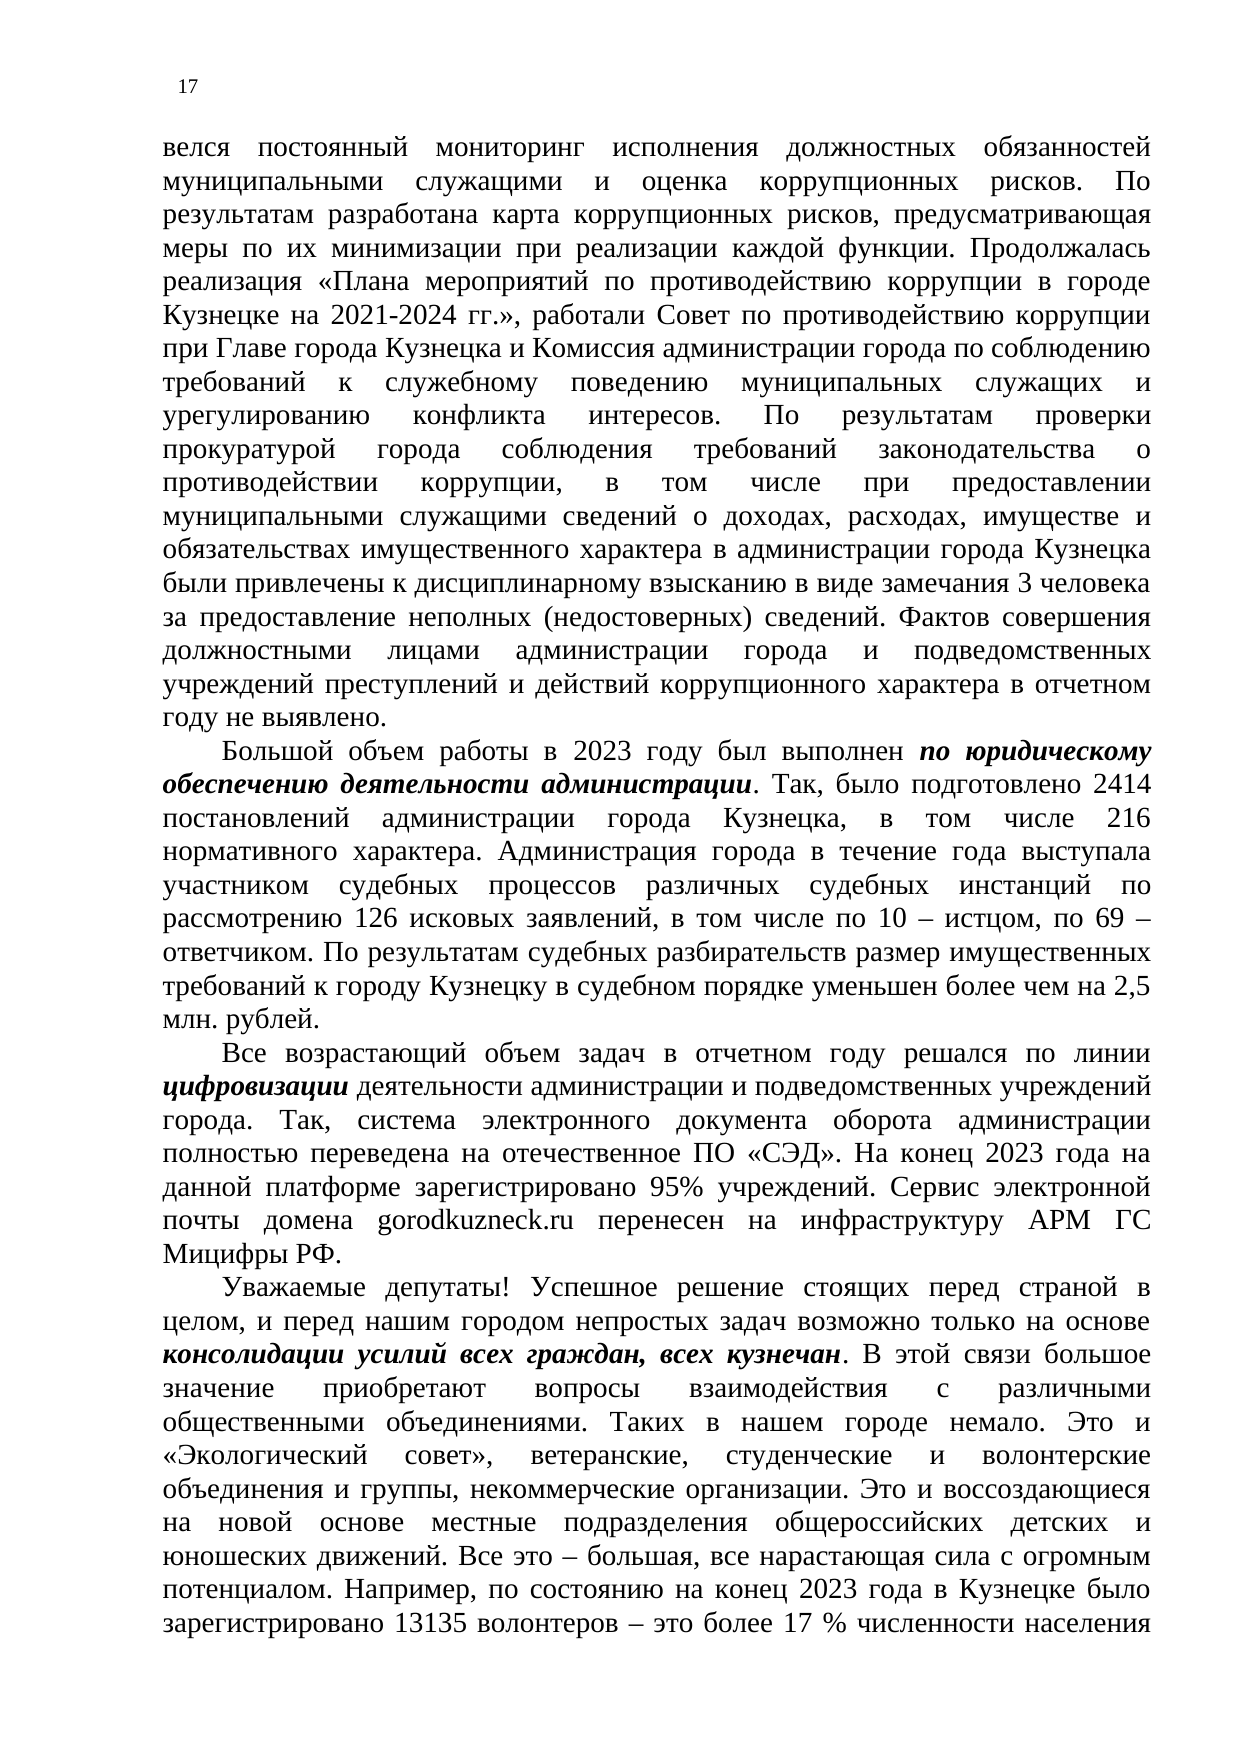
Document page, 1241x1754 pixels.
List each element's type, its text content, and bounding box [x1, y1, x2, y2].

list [98, 123, 1154, 726]
list Все возрастающий объем задач в отчетном году решался по линии цифровизации деятельности администрации и подведомственных учреждений города. Так, система электронного документа оборота администрации полностью переведена на отечественное ПО «СЭД». На конец 2023 года на данной платформе зарегистрировано 95% учреждений. Сервис электронной почты домена gorodkuzneck.ru перенесен на инфраструктуру АРМ ГС Мицифры РФ. [98, 1027, 1154, 1262]
list Большой объем работы в 2023 году был выполнен по юридическому обеспечению деятельности администрации. Так, было подготовлено 2414 постановлений администрации города Кузнецка, в том числе 216 нормативного характера. Администрация города в течение года выступала участником судебных процессов различных судебных инстанций по рассмотрению 126 исковых заявлений, в том числе по 10 – истцом, по 69 – ответчиком. По результатам судебных разбирательств размер имущественных требований к городу Кузнецку в судебном порядке уменьшен более чем на 2,5 млн. рублей. [98, 726, 1154, 1027]
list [98, 1262, 1154, 1703]
